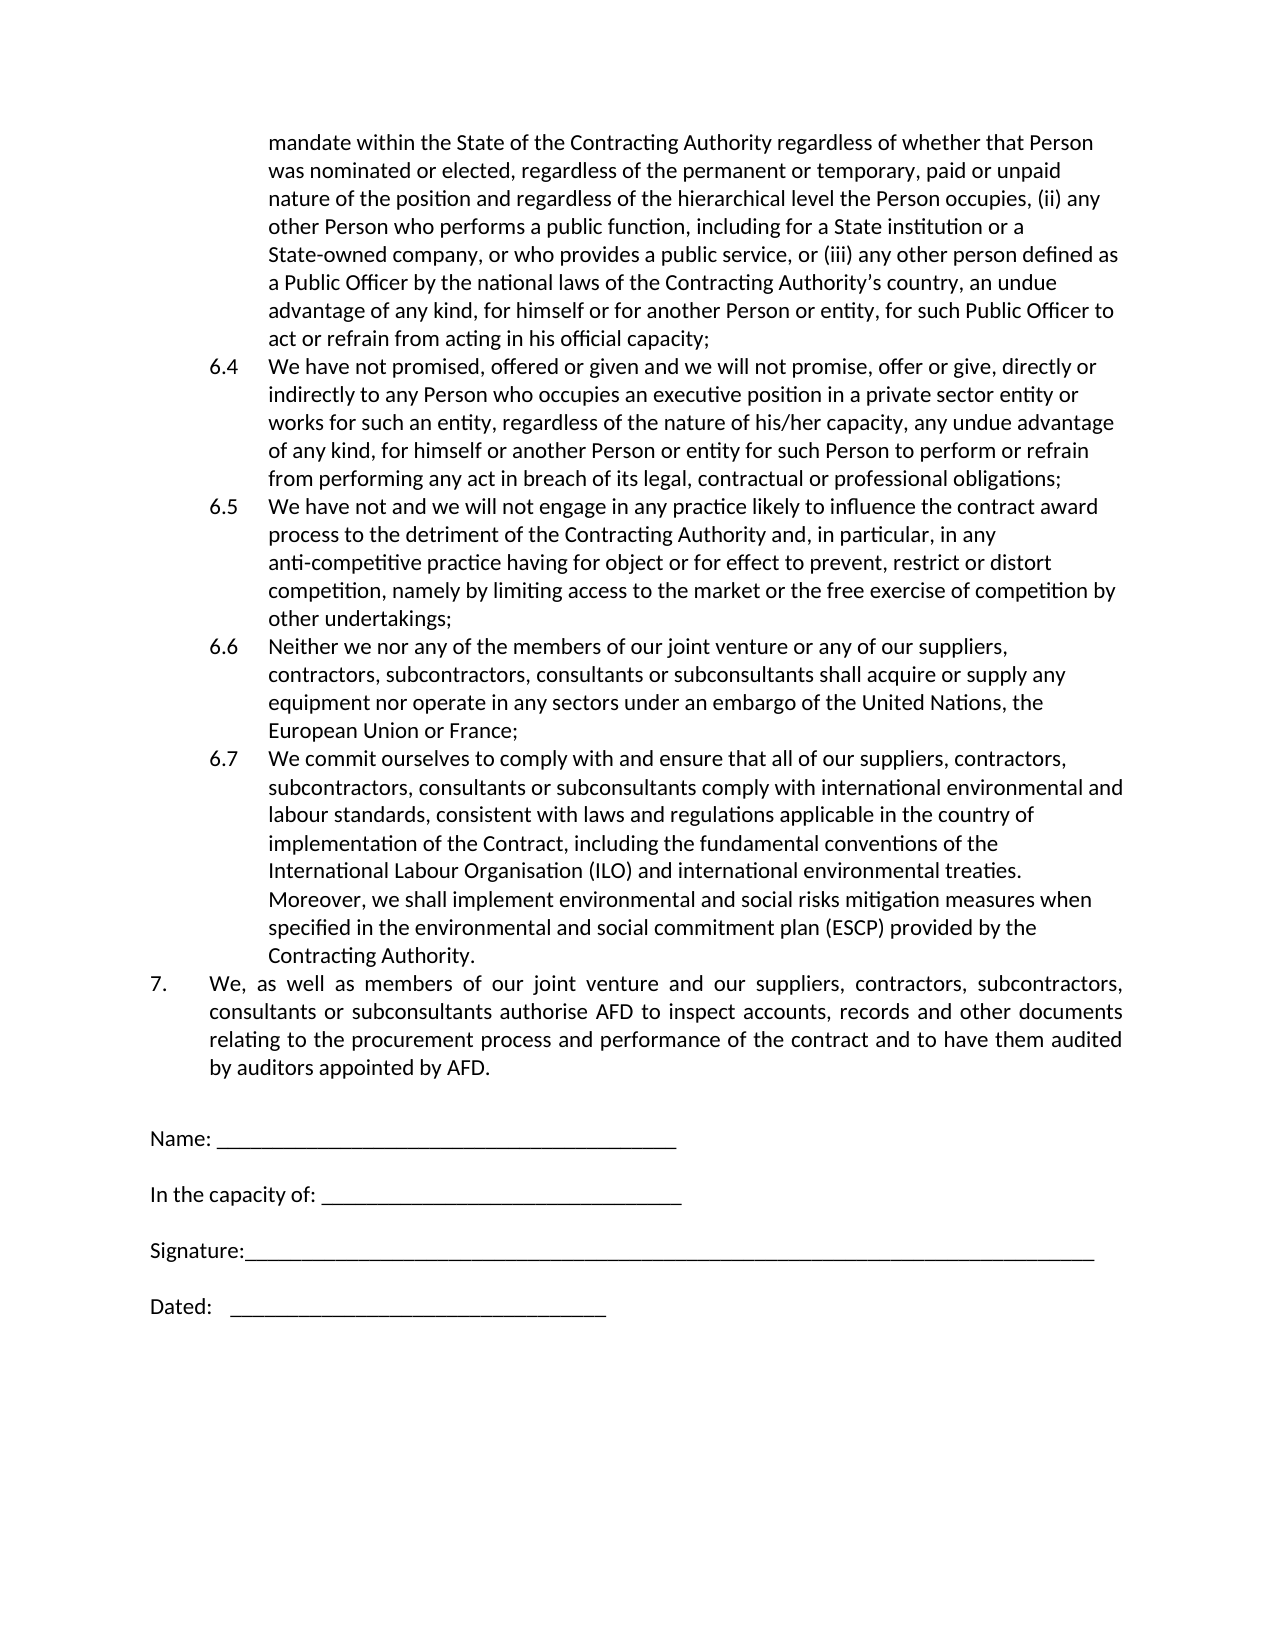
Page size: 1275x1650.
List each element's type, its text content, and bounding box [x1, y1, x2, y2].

text In the capacity of: [150, 1180, 1125, 1208]
text 6.4 We have not promised, offered or given and we will not promise, offer or give, directly or indirectly to any Person who occupies an executive position in a private sector entity or works for such an entity, regardless of the nature of his/her capacity, any undue advantage of any kind, for himself or another Person or entity for such Person to perform or refrain from performing any act in breach of its legal, contractual or professional obligations; [209, 352, 1125, 492]
text Dated: _________________________________ [150, 1292, 1125, 1320]
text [209, 128, 1125, 352]
text 6.5 We have not and we will not engage in any practice likely to influence the contract award process to the detriment of the Contracting Authority and, in particular, in any anti-competitive practice having for object or for effect to prevent, restrict or distort competition, namely by limiting access to the market or the free exercise of competition by other undertakings; [209, 492, 1125, 632]
text 6.7 We commit ourselves to comply with and ensure that all of our suppliers, contractors, subcontractors, consultants or subconsultants comply with international environmental and labour standards, consistent with laws and regulations applicable in the country of implementation of the Contract, including the fundamental conventions of the International Labour Organisation (ILO) and international environmental treaties. Moreover, we shall implement environmental and social risks mitigation measures when specified in the environmental and social commitment plan (ESCP) provided by the Contracting Authority. [209, 744, 1125, 969]
text Signature: [150, 1236, 1125, 1264]
text Name: [150, 1124, 1125, 1152]
text 6.6 Neither we nor any of the members of our joint venture or any of our suppliers, contractors, subcontractors, consultants or subconsultants shall acquire or supply any equipment nor operate in any sectors under an embargo of the United Nations, the European Union or France; [209, 632, 1125, 744]
list We, as well as members of our joint venture and our suppliers, contractors, subcontractors, consultants or subconsultants authorise AFD to inspect accounts, records and other documents relating to the procurement process and performance of the contract and to have them audited by auditors appointed by AFD. [150, 969, 1125, 1081]
